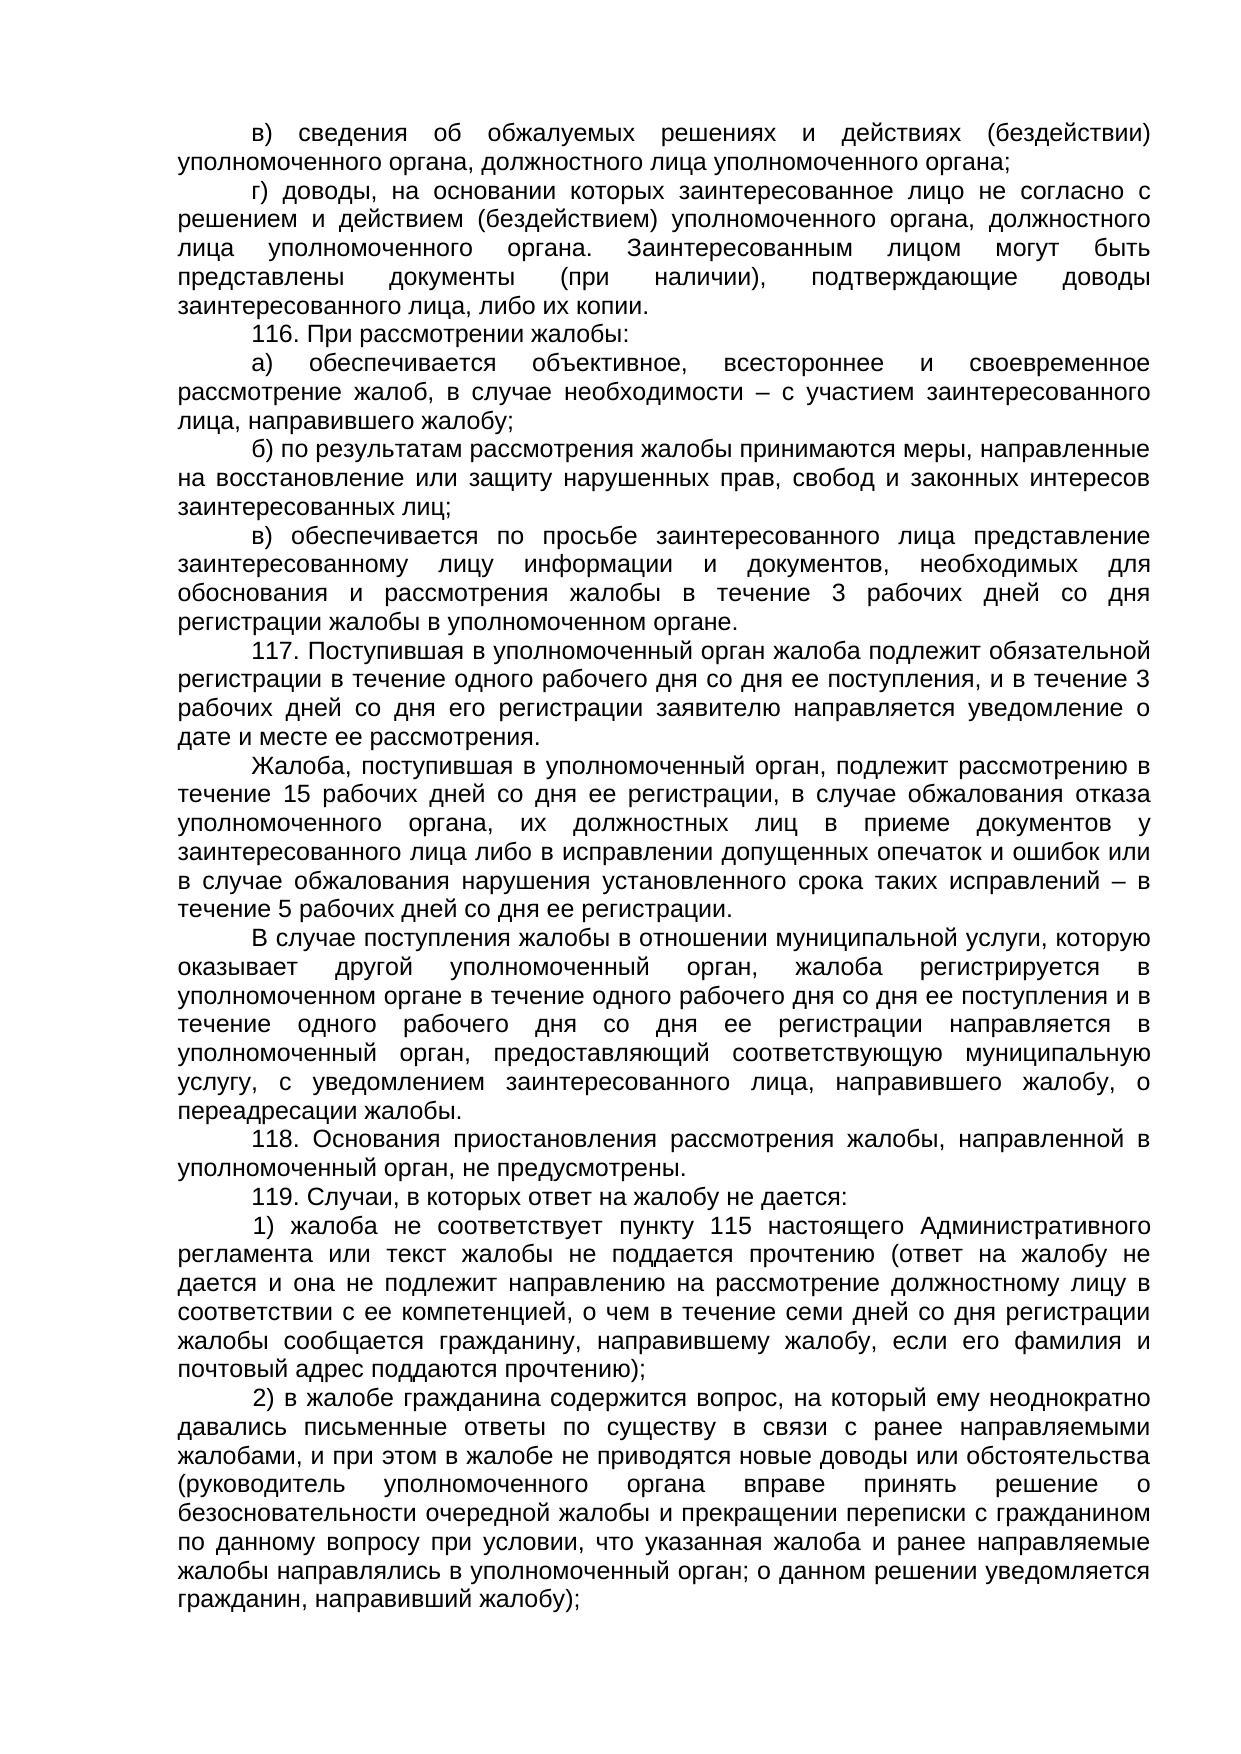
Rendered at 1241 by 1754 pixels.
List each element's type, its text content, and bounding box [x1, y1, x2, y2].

text 116. При рассмотрении жалобы: [177, 319, 1152, 348]
text б) по результатам рассмотрения жалобы принимаются меры, направленные на восстановление или защиту нарушенных прав, свобод и законных интересов заинтересованных лиц; [177, 434, 1152, 521]
text В случае поступления жалобы в отношении муниципальной услуги, которую оказывает другой уполномоченный орган, жалоба регистрируется в уполномоченном органе в течение одного рабочего дня со дня ее поступления и в течение одного рабочего дня со дня ее регистрации направляется в уполномоченный орган, предоставляющий соответствующую муниципальную услугу, с уведомлением заинтересованного лица, направившего жалобу, о переадресации жалобы. [177, 923, 1152, 1124]
text 118. Основания приостановления рассмотрения жалобы, направленной в уполномоченный орган, не предусмотрены. [177, 1124, 1152, 1182]
text г) доводы, на основании которых заинтересованное лицо не согласно с решением и действием (бездействием) уполномоченного органа, должностного лица уполномоченного органа. Заинтересованным лицом могут быть представлены документы (при наличии), подтверждающие доводы заинтересованного лица, либо их копии. [177, 176, 1152, 319]
text в) сведения об обжалуемых решениях и действиях (бездействии) уполномоченного органа, должностного лица уполномоченного органа; [177, 118, 1152, 176]
text 2) в жалобе гражданина содержится вопрос, на который ему неоднократно давались письменные ответы по существу в связи с ранее направляемыми жалобами, и при этом в жалобе не приводятся новые доводы или обстоятельства (руководитель уполномоченного органа вправе принять решение о безосновательности очередной жалобы и прекращении переписки с гражданином по данному вопросу при условии, что указанная жалоба и ранее направляемые жалобы направлялись в уполномоченный орган; о данном решении уведомляется гражданин, направивший жалобу); [177, 1383, 1152, 1613]
text 119. Случаи, в которых ответ на жалобу не дается: [177, 1182, 1152, 1211]
text в) обеспечивается по просьбе заинтересованного лица представление заинтересованному лицу информации и документов, необходимых для обоснования и рассмотрения жалобы в течение 3 рабочих дней со дня регистрации жалобы в уполномоченном органе. [177, 521, 1152, 636]
text Жалоба, поступившая в уполномоченный орган, подлежит рассмотрению в течение 15 рабочих дней со дня ее регистрации, в случае обжалования отказа уполномоченного органа, их должностных лиц в приеме документов у заинтересованного лица либо в исправлении допущенных опечаток и ошибок или в случае обжалования нарушения установленного срока таких исправлений – в течение 5 рабочих дней со дня ее регистрации. [177, 751, 1152, 923]
text а) обеспечивается объективное, всестороннее и своевременное рассмотрение жалоб, в случае необходимости – с участием заинтересованного лица, направившего жалобу; [177, 348, 1152, 434]
text 117. Поступившая в уполномоченный орган жалоба подлежит обязательной регистрации в течение одного рабочего дня со дня ее поступления, и в течение 3 рабочих дней со дня его регистрации заявителю направляется уведомление о дате и месте ее рассмотрения. [177, 636, 1152, 751]
text 1) жалоба не соответствует пункту 115 настоящего Административного регламента или текст жалобы не поддается прочтению (ответ на жалобу не дается и она не подлежит направлению на рассмотрение должностному лицу в соответствии с ее компетенцией, о чем в течение семи дней со дня регистрации жалобы сообщается гражданину, направившему жалобу, если его фамилия и почтовый адрес поддаются прочтению); [177, 1211, 1152, 1383]
